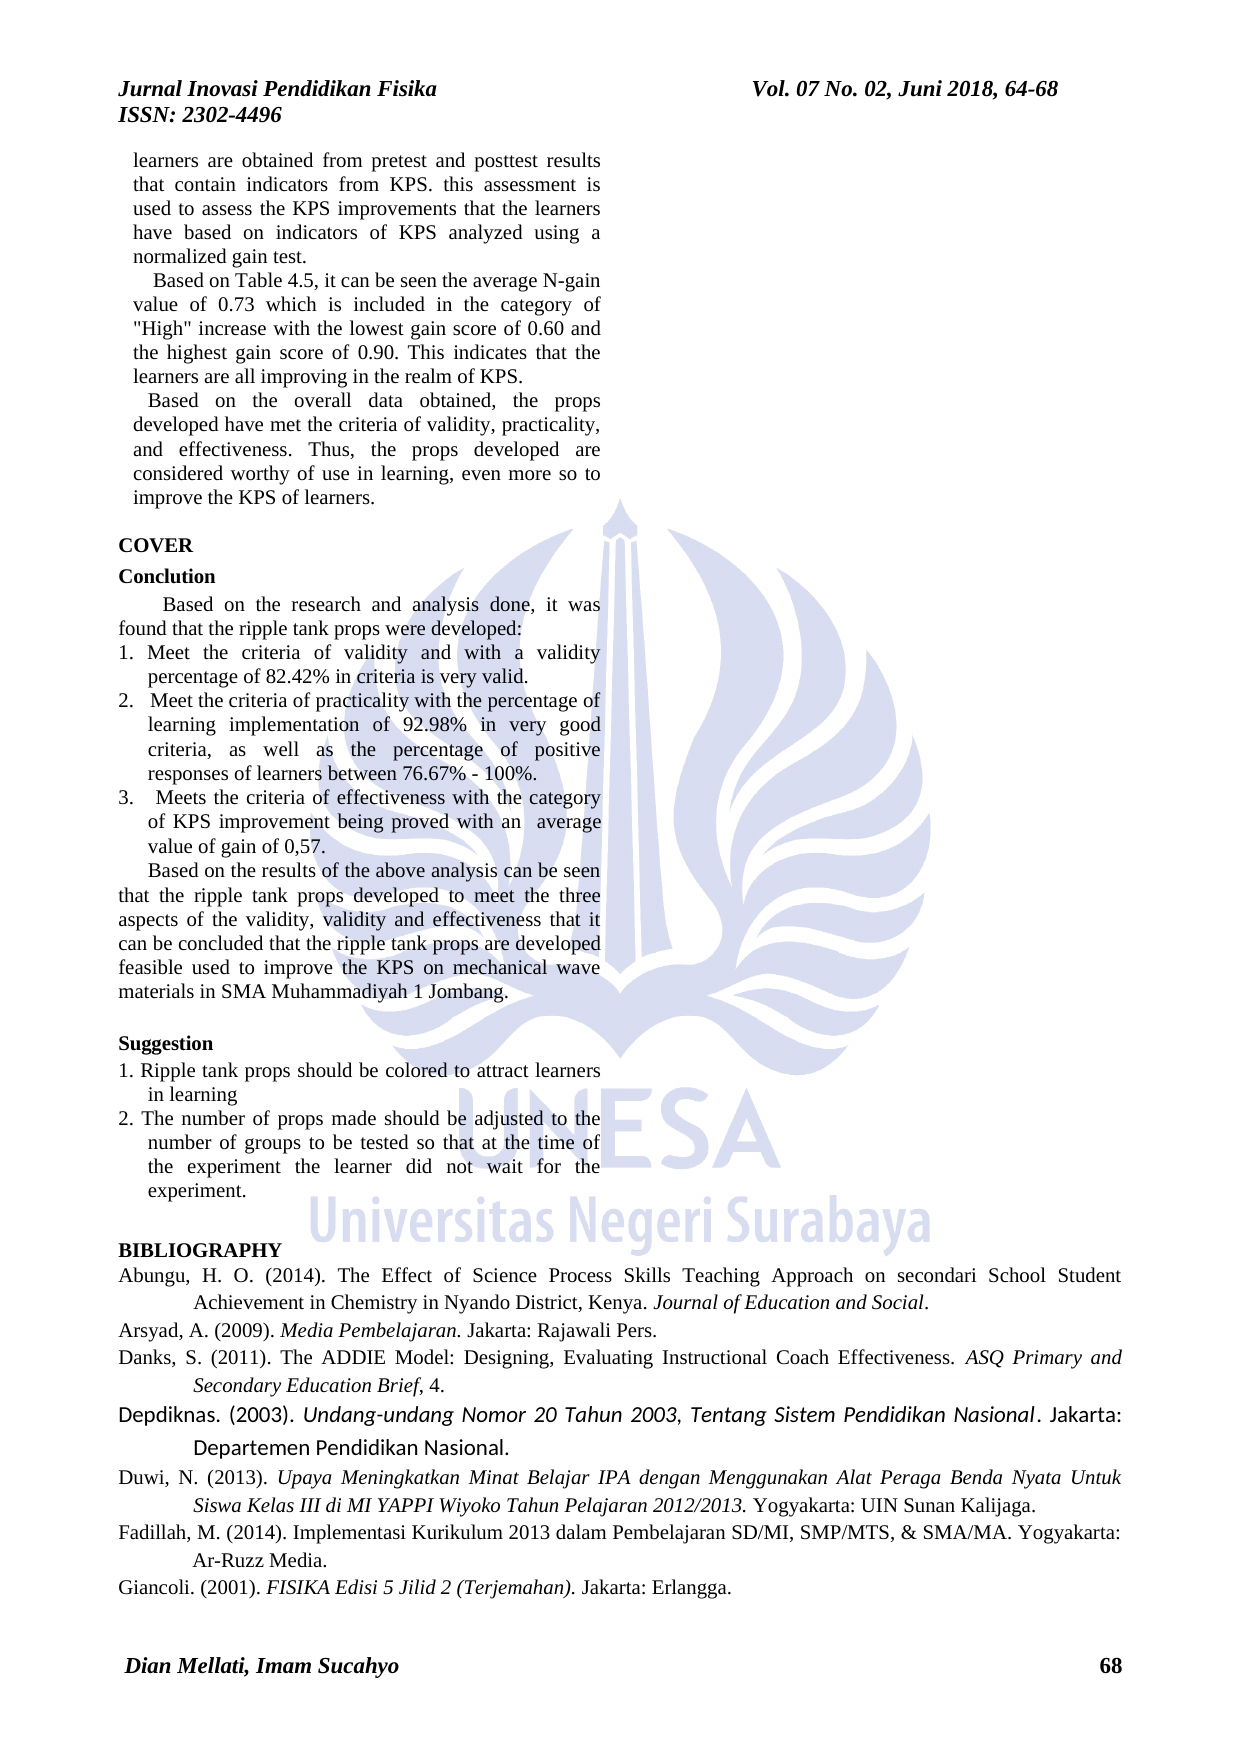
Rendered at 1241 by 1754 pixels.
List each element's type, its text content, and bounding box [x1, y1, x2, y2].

text 1. Meet the criteria of validity and with a validity percentage of 82.42% in criteria is very valid. [118, 640, 601, 688]
text Conclution [118, 564, 601, 588]
text 2. The number of props made should be adjusted to the number of groups to be tested so that at the time of the experiment the learner did not wait for the experiment. [118, 1106, 601, 1202]
text 2. Meet the criteria of practicality with the percentage of learning implementation of 92.98% in very good criteria, as well as the percentage of positive responses of learners between 76.67% - 100%. [118, 688, 601, 784]
text 1. Ripple tank props should be colored to attract learners in learning [118, 1058, 601, 1106]
text Based on Table 4.5, it can be seen the average N-gain value of 0.73 which is included in the category of "High" increase with the lowest gain score of 0.60 and the highest gain score of 0.90. This indicates that the learners are all improving in the realm of KPS. [133, 268, 601, 388]
text BIBLIOGRAPHY [118, 1238, 601, 1262]
text 3. Meets the criteria of effectiveness with the category of KPS improvement being proved with an average value of gain of 0,57. [118, 784, 601, 858]
text Based on the research and analysis done, it was found that the ripple tank props were developed: [118, 592, 601, 640]
text Based on the overall data obtained, the props developed have met the criteria of validity, practicality, and effectiveness. Thus, the props developed are considered worthy of use in learning, even more so to improve the KPS of learners. [133, 388, 601, 509]
text Based on the results of the above analysis can be seen that the ripple tank props developed to meet the three aspects of the validity, validity and effectiveness that it can be concluded that the ripple tank props are developed feasible used to improve the KPS on mechanical wave materials in SMA Muhammadiyah 1 Jombang. [118, 858, 601, 1003]
text Suggestion [118, 1030, 601, 1054]
text COVER [118, 533, 601, 557]
